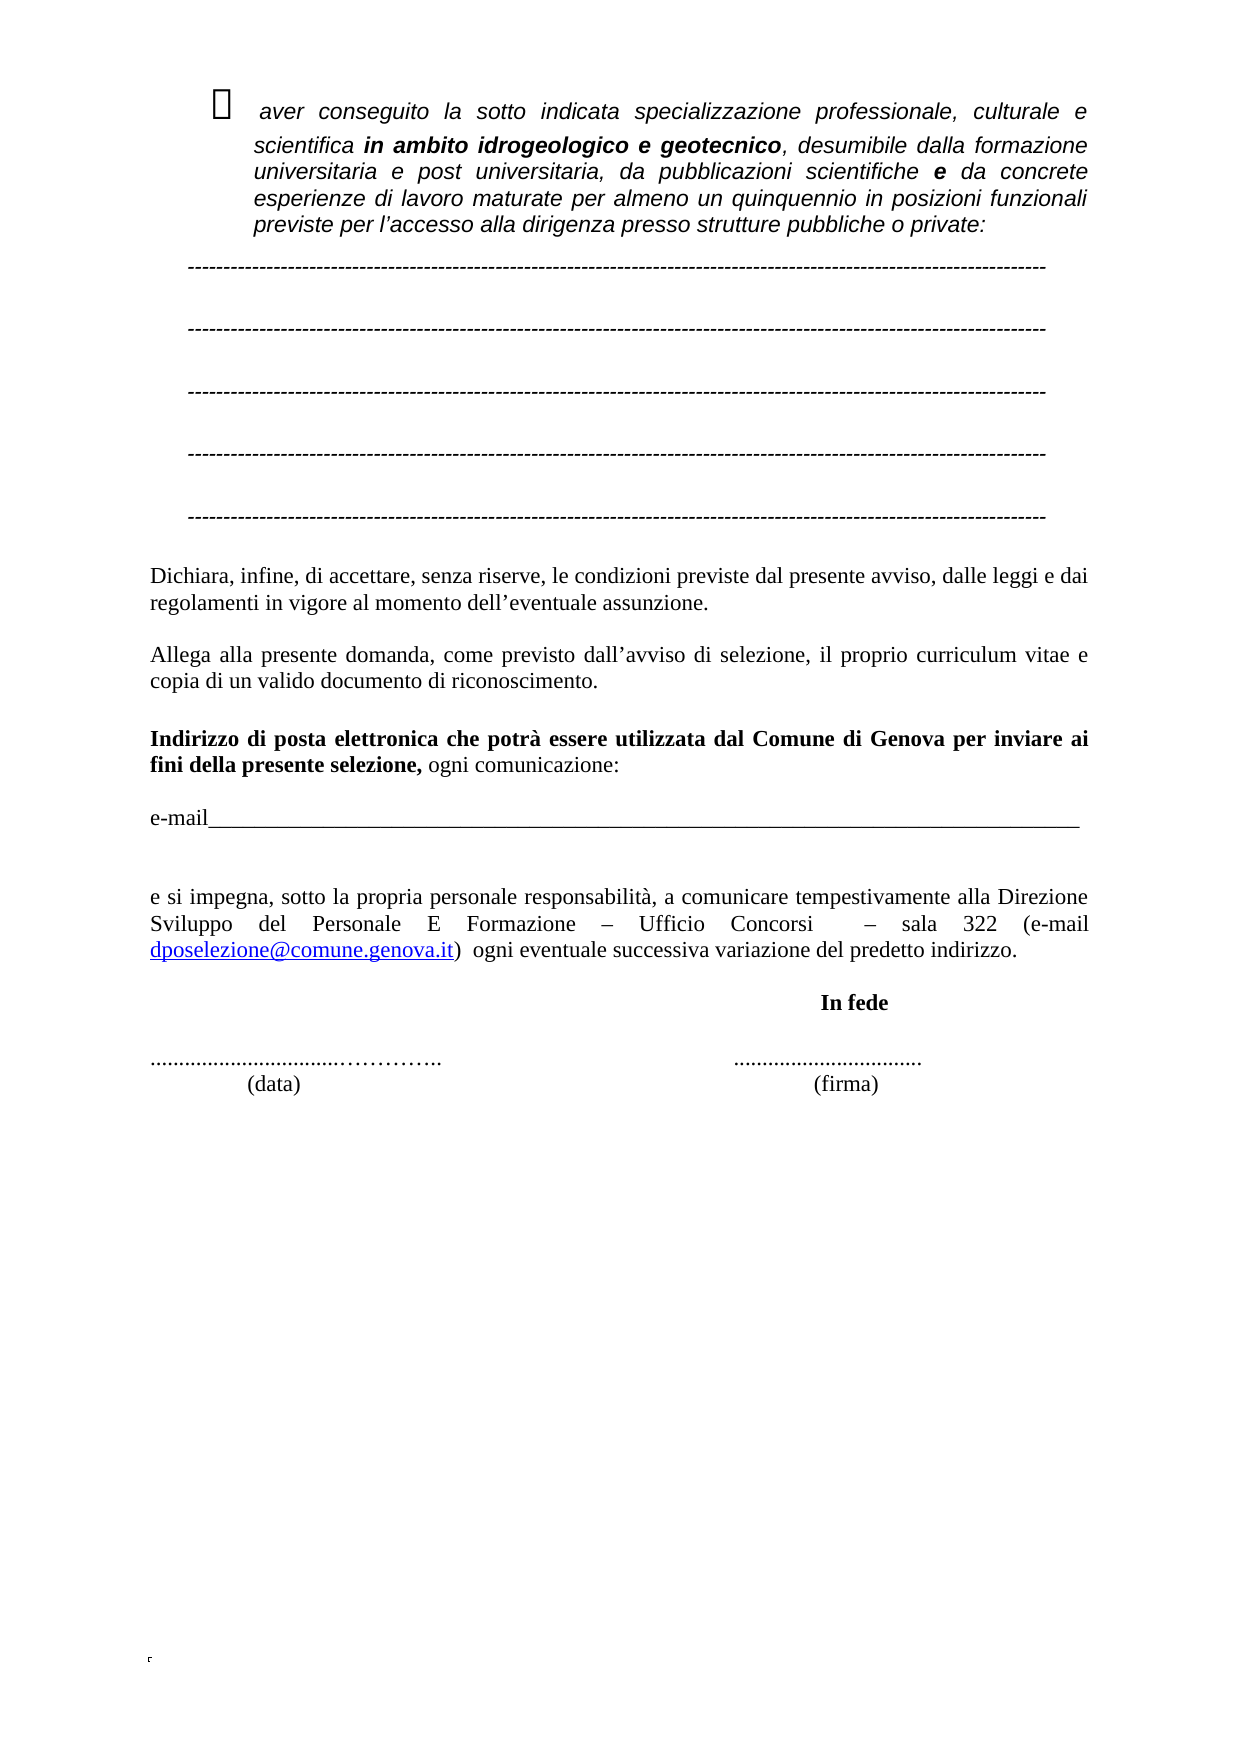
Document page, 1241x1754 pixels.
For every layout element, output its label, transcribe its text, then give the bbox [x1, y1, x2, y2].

text In fede [150, 989, 1090, 1015]
text Dichiara, infine, di accettare, senza riserve, le condizioni previste dal presente avviso, dalle leggi e dai regolamenti in vigore al momento dell’eventuale assunzione. [150, 562, 1090, 615]
text ------------------------------------------------------------------------------------------------------------------------ [187, 500, 1090, 531]
text Allega alla presente domanda, come previsto dall’avviso di selezione, il proprio curriculum vitae e copia di un valido documento di riconoscimento. [150, 641, 1090, 694]
text aver conseguito la sotto indicata specializzazione professionale, culturale e scientifica in ambito idrogeologico e geotecnico, desumibile dalla formazione universitaria e post universitaria, da pubblicazioni scientifiche e da concrete esperienze di lavoro maturate per almeno un quinquennio in posizioni funzionali previste per l’accesso alla dirigenza presso strutture pubbliche o private: [209, 75, 1090, 237]
text (data) (firma) [150, 1070, 1090, 1096]
text e-mail____________________________________________________________________________ [150, 804, 1090, 831]
text ------------------------------------------------------------------------------------------------------------------------ [187, 375, 1090, 406]
text ------------------------------------------------------------------------------------------------------------------------ [187, 312, 1090, 343]
text Indirizzo di posta elettronica che potrà essere utilizzata dal Comune di Genova per inviare ai fini della presente selezione, ogni comunicazione: [150, 725, 1090, 778]
text .................................………….. ................................. [150, 1015, 1090, 1070]
text e si impegna, sotto la propria personale responsabilità, a comunicare tempestivamente alla Direzione Sviluppo del Personale E Formazione – Ufficio Concorsi – sala 322 (e-mail dposelezione@comune.genova.it) ogni eventuale successiva variazione del predetto indirizzo. [150, 883, 1090, 962]
text ------------------------------------------------------------------------------------------------------------------------ [187, 250, 1090, 281]
text ------------------------------------------------------------------------------------------------------------------------ [187, 437, 1090, 468]
